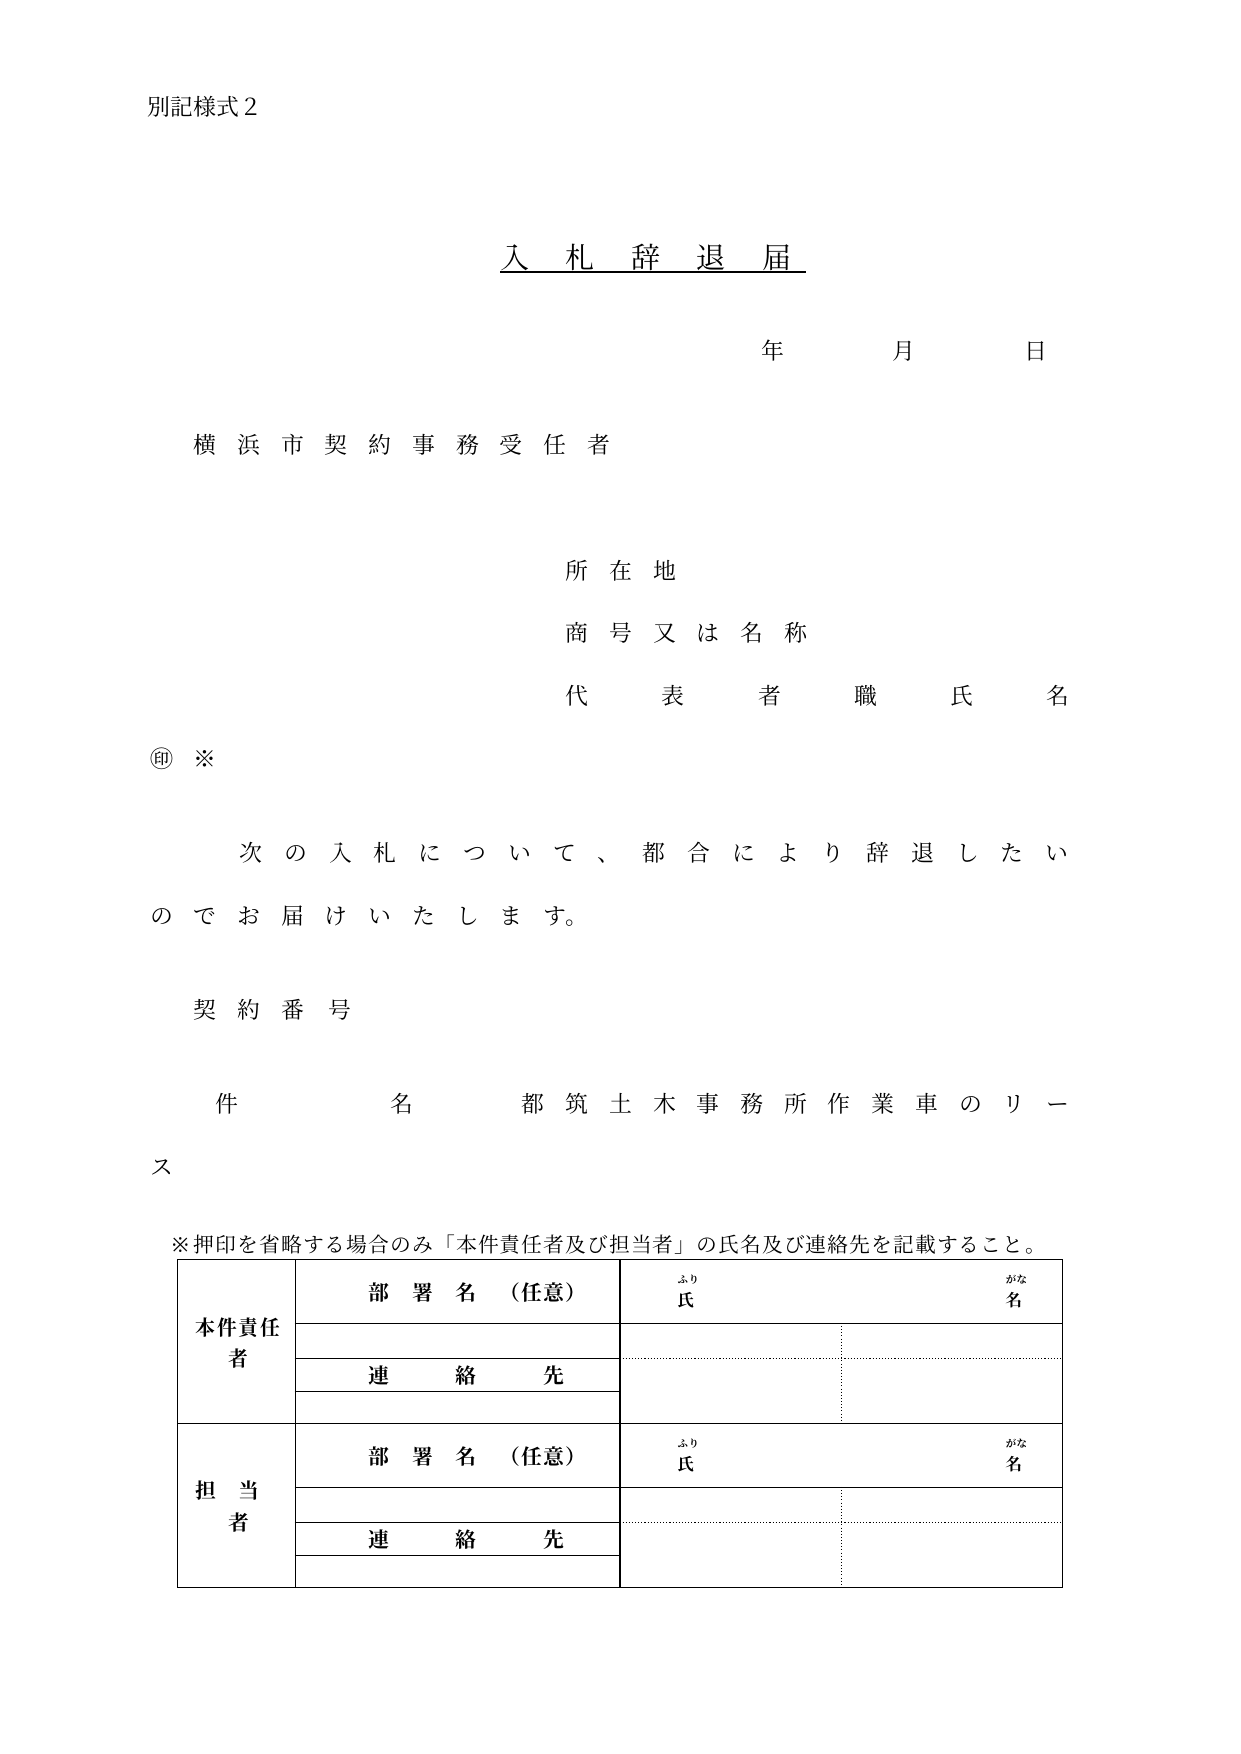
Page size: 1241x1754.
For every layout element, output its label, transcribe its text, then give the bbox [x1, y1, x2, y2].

table_cell [296, 1556, 619, 1587]
text 代表者職氏名 ㊞※ [150, 663, 1090, 789]
text 所在地 [150, 538, 1090, 601]
text 入 札 辞 退 届 [150, 224, 1090, 287]
table_cell 部 署 名 （任意） [296, 1424, 619, 1487]
text ※押印を省略する場合のみ「本件責任者及び担当者」の氏名及び連絡先を記載すること。 [150, 1228, 1090, 1259]
table_cell [621, 1522, 841, 1587]
table_header 部 署 名 （任意） [296, 1260, 619, 1323]
text 次の入札について、都合により辞退したいのでお届けいたします。 [150, 820, 1090, 946]
table_header [621, 1260, 1062, 1323]
table_cell 担当者 [178, 1424, 295, 1587]
table_cell 連 絡 先 [296, 1359, 619, 1391]
table_header 本件責任者 [178, 1260, 295, 1423]
table_cell [296, 1324, 619, 1358]
table_cell [621, 1424, 1062, 1487]
table_cell [841, 1324, 1062, 1358]
table_cell [621, 1358, 841, 1423]
table_cell 連 絡 先 [296, 1523, 619, 1554]
table_cell [841, 1522, 1062, 1587]
table_cell [621, 1324, 841, 1358]
text 横浜市契約事務受任者 [150, 412, 1090, 475]
table_cell [296, 1392, 619, 1423]
text 契約番号 [150, 977, 1090, 1039]
table_cell [621, 1488, 841, 1522]
text 商号又は名称 [150, 601, 1090, 663]
text 件 名 都筑土木事務所作業車のリース [150, 1071, 1090, 1196]
table_cell [841, 1488, 1062, 1522]
table_cell [841, 1358, 1062, 1423]
text 年 月 日 [150, 318, 1067, 381]
table_cell [296, 1488, 619, 1522]
